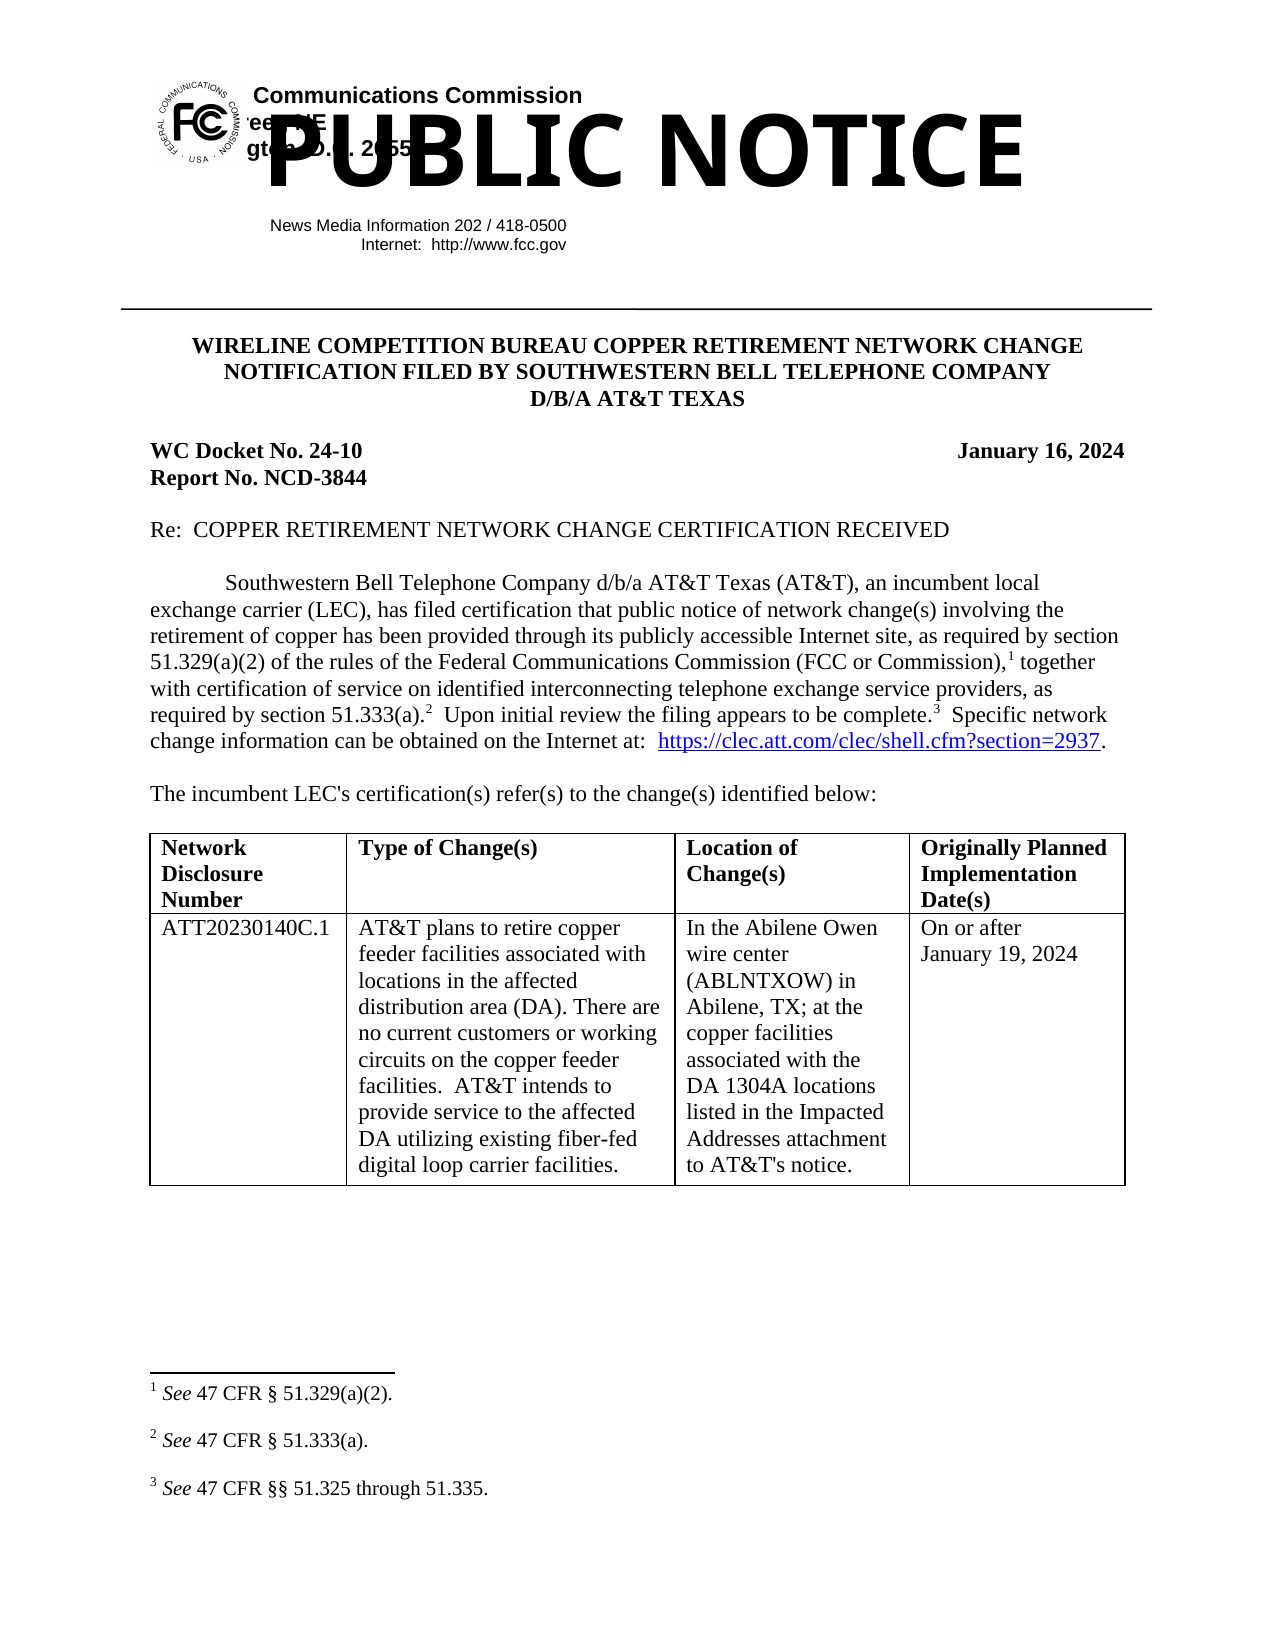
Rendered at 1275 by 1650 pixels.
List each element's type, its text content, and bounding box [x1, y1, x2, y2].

table_cell On or after January 19, 2024 [910, 914, 1124, 1185]
title D/B/A AT&T TEXAS [150, 385, 1125, 411]
picture [150, 75, 247, 172]
table_cell In the Abilene Owen wire center (ABLNTXOW) in Abilene, TX; at the copper facilities associated with the DA 1304A locations listed in the Impacted Addresses attachment to AT&T's notice. [676, 914, 909, 1185]
table_header Network Disclosure Number [151, 834, 346, 913]
text Southwestern Bell Telephone Company d/b/a AT&T Texas (AT&T), an incumbent local exchange carrier (LEC), has filed certification that public notice of network change(s) involving the retirement of copper has been provided through its publicly accessible Internet site, as required by section 51.329(a)(2) of the rules of the Federal Communications Commission (FCC or Commission), together with certification of service on identified interconnecting telephone exchange service providers, as required by section 51.333(a). Upon initial review the filing appears to be complete. Specific network change information can be obtained on the Internet at: https://clec.att.com/clec/shell.cfm?section=2937. [150, 569, 1125, 754]
title WIRELINE COMPETITION BUREAU COPPER RETIREMENT NETWORK CHANGE NOTIFICATION FILED BY SOUTHWESTERN BELL TELEPHONE COMPANY [150, 332, 1125, 385]
table_cell ATT20230140C.1 [151, 914, 346, 1185]
title WC Docket No. 24-10 January 16, 2024 [150, 437, 1125, 464]
table_header Location of Change(s) [676, 834, 909, 913]
text The incumbent LEC's certification(s) refer(s) to the change(s) identified below: [150, 780, 1125, 806]
text Re: COPPER RETIREMENT NETWORK CHANGE CERTIFICATION RECEIVED [150, 517, 1125, 543]
title Report No. NCD-3844 [150, 464, 1125, 490]
table_header Originally Planned Implementation Date(s) [910, 834, 1124, 913]
table_header Type of Change(s) [347, 834, 674, 913]
table_cell AT&T plans to retire copper feeder facilities associated with locations in the affected distribution area (DA). There are no current customers or working circuits on the copper feeder facilities. AT&T intends to provide service to the affected DA utilizing existing fiber-fed digital loop carrier facilities. [347, 914, 674, 1185]
